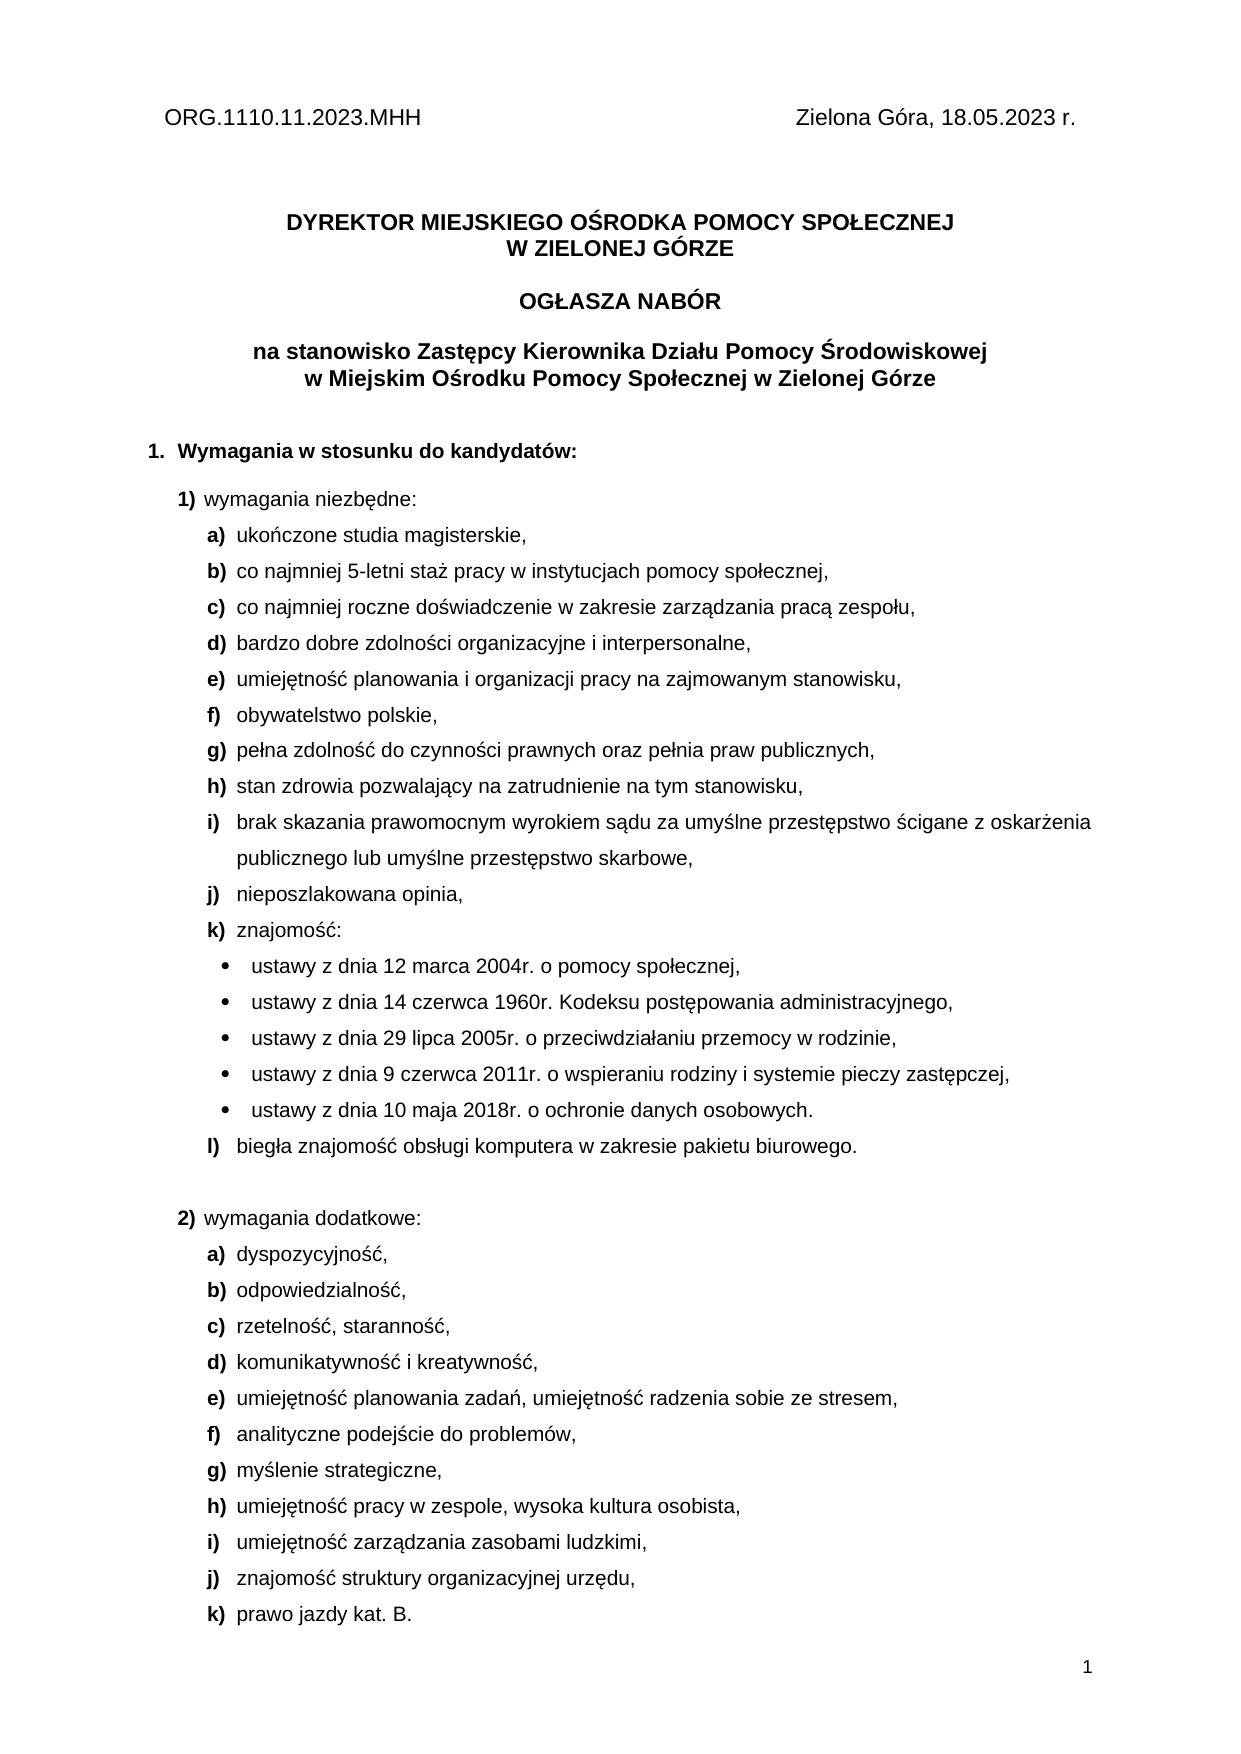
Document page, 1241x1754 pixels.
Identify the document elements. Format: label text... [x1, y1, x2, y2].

list umiejętność pracy w zespole, wysoka kultura osobista, [207, 1493, 1092, 1517]
list ustawy z dnia 12 marca 2004r. o pomocy społecznej, [222, 954, 1092, 978]
list nieposzlakowana opinia, [207, 882, 1092, 906]
list ustawy z dnia 9 czerwca 2011r. o wspieraniu rodziny i systemie pieczy zastępczej, [222, 1062, 1092, 1086]
list Wymagania w stosunku do kandydatów: [148, 439, 1092, 463]
list bardzo dobre zdolności organizacyjne i interpersonalne, [207, 631, 1092, 654]
list umiejętność zarządzania zasobami ludzkimi, [207, 1529, 1092, 1553]
list wymagania dodatkowe: [177, 1206, 1092, 1230]
list stan zdrowia pozwalający na zatrudnienie na tym stanowisku, [207, 774, 1092, 798]
list umiejętność planowania i organizacji pracy na zajmowanym stanowisku, [207, 666, 1092, 690]
list pełna zdolność do czynności prawnych oraz pełnia praw publicznych, [207, 738, 1092, 762]
list obywatelstwo polskie, [207, 702, 1092, 726]
text W ZIELONEJ GÓRZE [148, 235, 1092, 262]
list komunikatywność i kreatywność, [207, 1350, 1092, 1374]
list ukończone studia magisterskie, [207, 523, 1092, 547]
text OGŁASZA NABÓR [148, 288, 1092, 314]
list co najmniej roczne doświadczenie w zakresie zarządzania pracą zespołu, [207, 594, 1092, 618]
list ustawy z dnia 10 maja 2018r. o ochronie danych osobowych. [222, 1098, 1092, 1122]
list znajomość: [207, 918, 1092, 942]
list ustawy z dnia 29 lipca 2005r. o przeciwdziałaniu przemocy w rodzinie, [222, 1026, 1092, 1050]
list ustawy z dnia 14 czerwca 1960r. Kodeksu postępowania administracyjnego, [222, 990, 1092, 1014]
list znajomość struktury organizacyjnej urzędu, [207, 1565, 1092, 1589]
list rzetelność, staranność, [207, 1314, 1092, 1338]
text na stanowisko Zastępcy Kierownika Działu Pomocy Środowiskowej [148, 338, 1092, 364]
list dyspozycyjność, [207, 1242, 1092, 1266]
list myślenie strategiczne, [207, 1458, 1092, 1482]
list co najmniej 5-letni staż pracy w instytucjach pomocy społecznej, [207, 559, 1092, 583]
text DYREKTOR MIEJSKIEGO OŚRODKA POMOCY SPOŁECZNEJ [148, 209, 1092, 235]
list biegła znajomość obsługi komputera w zakresie pakietu biurowego. [207, 1134, 1092, 1158]
list analityczne podejście do problemów, [207, 1422, 1092, 1446]
list prawo jazdy kat. B. [207, 1601, 1092, 1625]
list umiejętność planowania zadań, umiejętność radzenia sobie ze stresem, [207, 1386, 1092, 1410]
text w Miejskim Ośrodku Pomocy Społecznej w Zielonej Górze [148, 364, 1092, 391]
list brak skazania prawomocnym wyrokiem sądu za umyślne przestępstwo ścigane z oskarżenia publicznego lub umyślne przestępstwo skarbowe, [207, 810, 1092, 870]
list odpowiedzialność, [207, 1278, 1092, 1302]
text ORG.1110.11.2023.MHH Zielona Góra, 18.05.2023 r. [148, 103, 1092, 130]
list wymagania niezbędne: [177, 487, 1092, 511]
